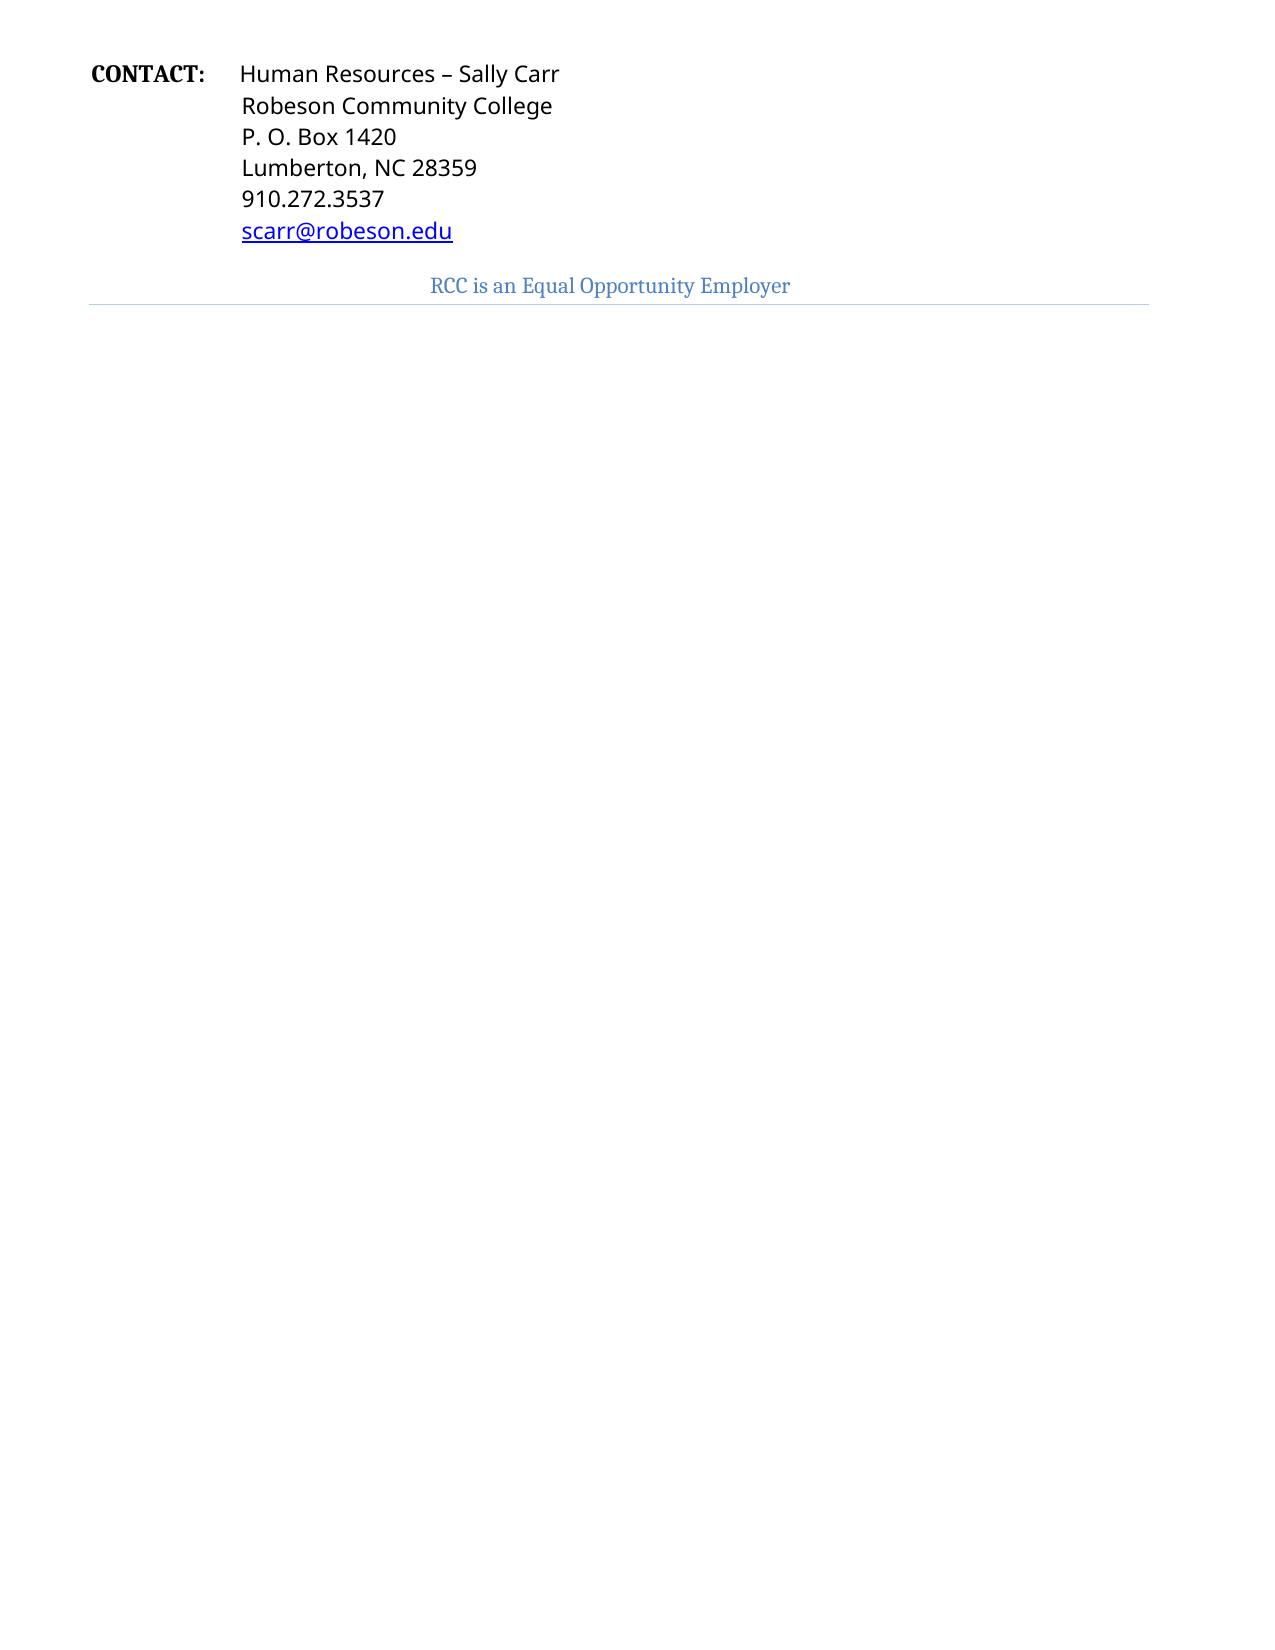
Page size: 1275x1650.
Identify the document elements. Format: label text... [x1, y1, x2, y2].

text RCC is an Equal Opportunity Employer [430, 273, 1160, 299]
text CONTACT: Human Resources – Sally Carr [91, 58, 1160, 89]
text P. O. Box 1420 Lumberton, NC 28359 910.272.3537 scarr@robeson.edu [241, 121, 504, 246]
text Robeson Community College [241, 89, 1160, 121]
